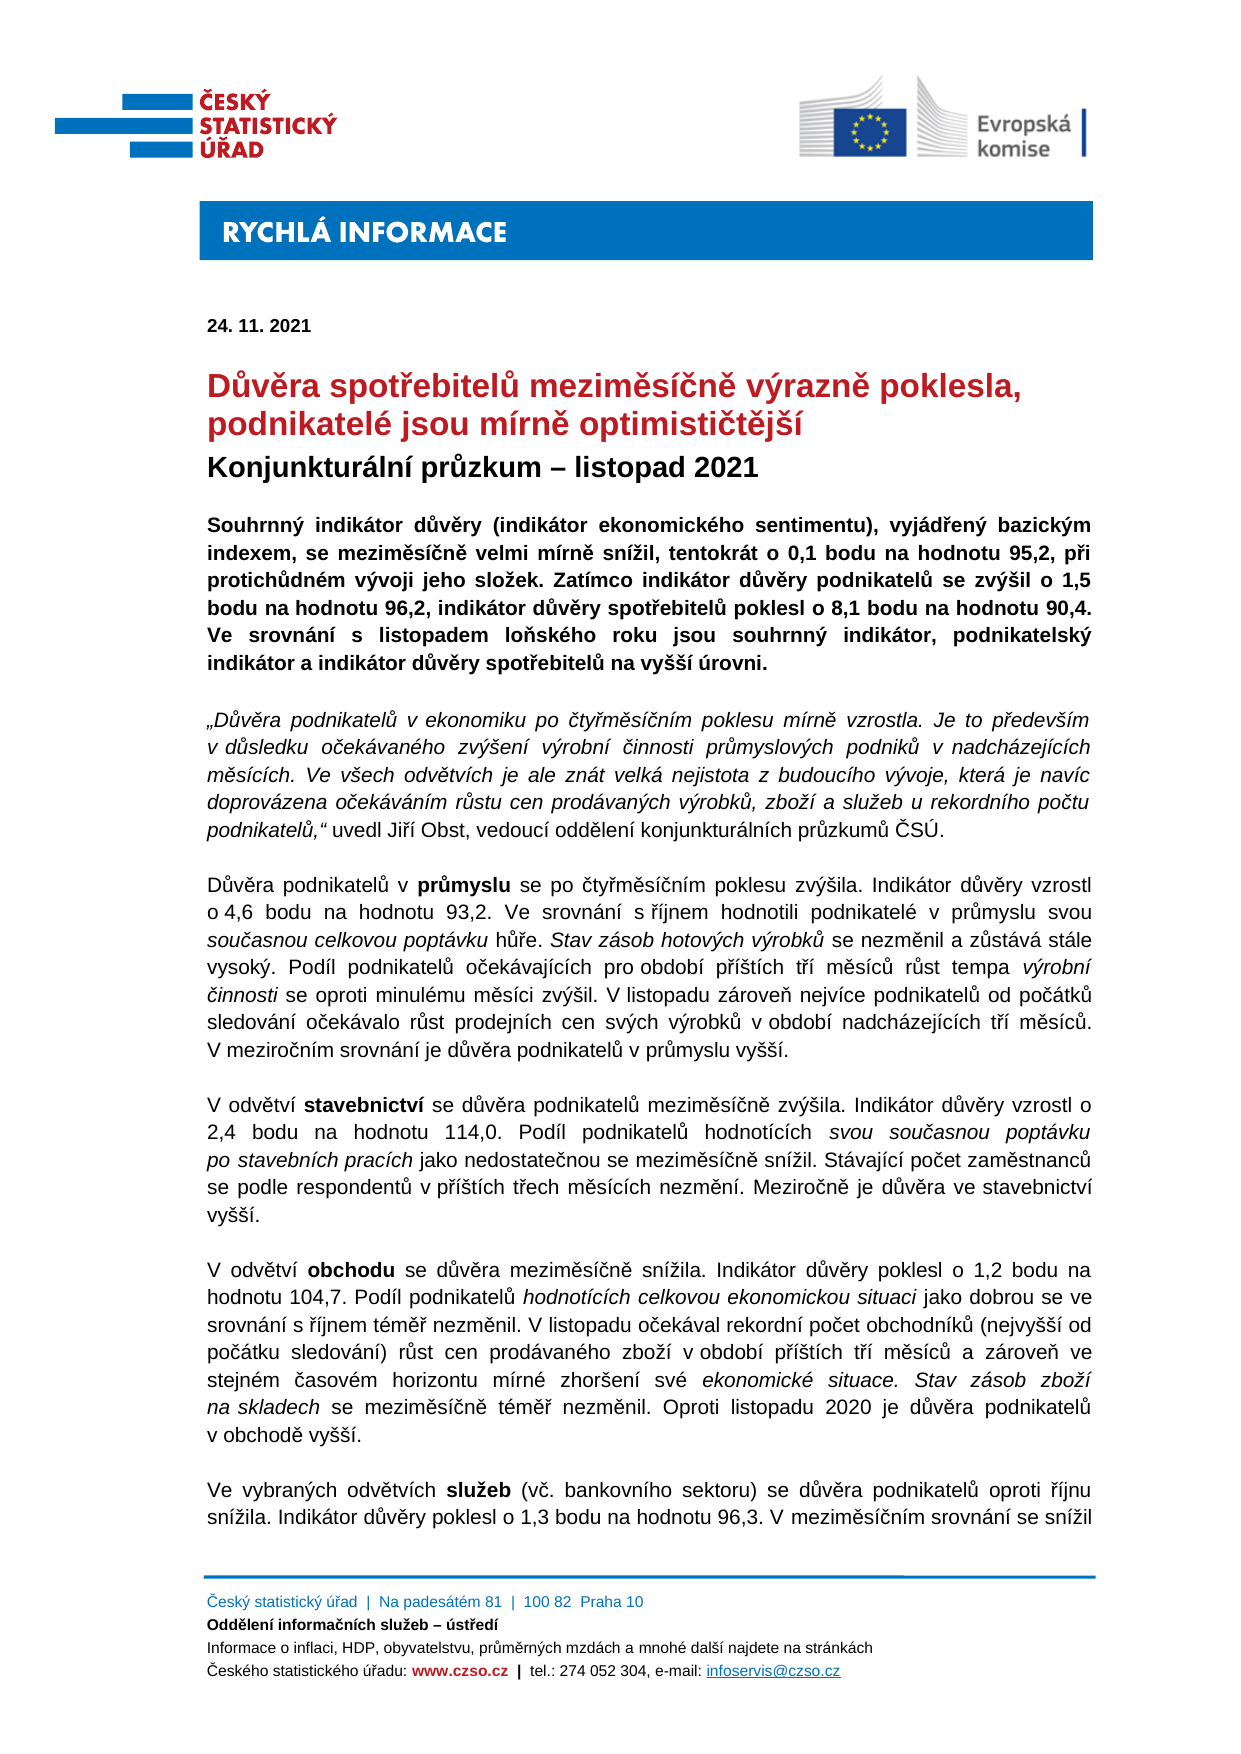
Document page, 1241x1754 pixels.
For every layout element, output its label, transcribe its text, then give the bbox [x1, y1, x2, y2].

picture [787, 65, 1093, 167]
text Souhrnný indikátor důvěry (indikátor ekonomického sentimentu), vyjádřený bazickým indexem, se meziměsíčně velmi mírně snížil, tentokrát o 0,1 bodu na hodnotu 95,2, při protichůdném vývoji jeho složek. Zatímco indikátor důvěry podnikatelů se zvýšil o 1,5 bodu na hodnotu 96,2, indikátor důvěry spotřebitelů poklesl o 8,1 bodu na hodnotu 90,4. Ve srovnání s listopadem loňského roku jsou souhrnný indikátor, podnikatelský indikátor a indikátor důvěry spotřebitelů na vyšší úrovni. [207, 513, 1092, 675]
text V odvětví obchodu se důvěra meziměsíčně snížila. Indikátor důvěry poklesl o 1,2 bodu na hodnotu 104,7. Podíl podnikatelů hodnotících celkovou ekonomickou situaci jako dobrou se ve srovnání s říjnem téměř nezměnil. V listopadu očekával rekordní počet obchodníků (nejvyšší od počátku sledování) růst cen prodávaného zboží v období příštích tří měsíců a zároveň ve stejném časovém horizontu mírné zhoršení své ekonomické situace. Stav zásob zboží na skladech se meziměsíčně téměř nezměnil. Oproti listopadu 2020 je důvěra podnikatelů v obchodě vyšší. [207, 1257, 1092, 1446]
text V odvětví stavebnictví se důvěra podnikatelů meziměsíčně zvýšila. Indikátor důvěry vzrostl o 2,4 bodu na hodnotu 114,0. Podíl podnikatelů hodnotících svou současnou poptávku po stavebních pracích jako nedostatečnou se meziměsíčně snížil. Stávající počet zaměstnanců se podle respondentů v příštích třech měsících nezmění. Meziročně je důvěra ve stavebnictví vyšší. [207, 1092, 1092, 1226]
text Důvěra spotřebitelů meziměsíčně výrazně poklesla, podnikatelé jsou mírně optimističtější [207, 367, 1092, 442]
text „Důvěra podnikatelů v ekonomiku po čtyřměsíčním poklesu mírně vzrostla. Je to především v důsledku očekávaného zvýšení výrobní činnosti průmyslových podniků v nadcházejících měsících. Ve všech odvětvích je ale znát velká nejistota z budoucího vývoje, která je navíc doprovázena očekáváním růstu cen prodávaných výrobků, zboží a služeb u rekordního počtu podnikatelů,“ uvedl Jiří Obst, vedoucí oddělení konjunkturálních průzkumů ČSÚ. [207, 707, 1092, 841]
text 24. 11. 2021 [207, 307, 1092, 338]
text Důvěra podnikatelů v průmyslu se po čtyřměsíčním poklesu zvýšila. Indikátor důvěry vzrostl o 4,6 bodu na hodnotu 93,2. Ve srovnání s říjnem hodnotili podnikatelé v průmyslu svou současnou celkovou poptávku hůře. Stav zásob hotových výrobků se nezměnil a zůstává stále vysoký. Podíl podnikatelů očekávajících pro období příštích tří měsíců růst tempa výrobní činnosti se oproti minulému měsíci zvýšil. V listopadu zároveň nejvíce podnikatelů od počátků sledování očekávalo růst prodejních cen svých výrobků v období nadcházejících tří měsíců. V meziročním srovnání je důvěra podnikatelů v průmyslu vyšší. [207, 872, 1092, 1061]
text Konjunkturální průzkum – listopad 2021 [207, 451, 1092, 484]
